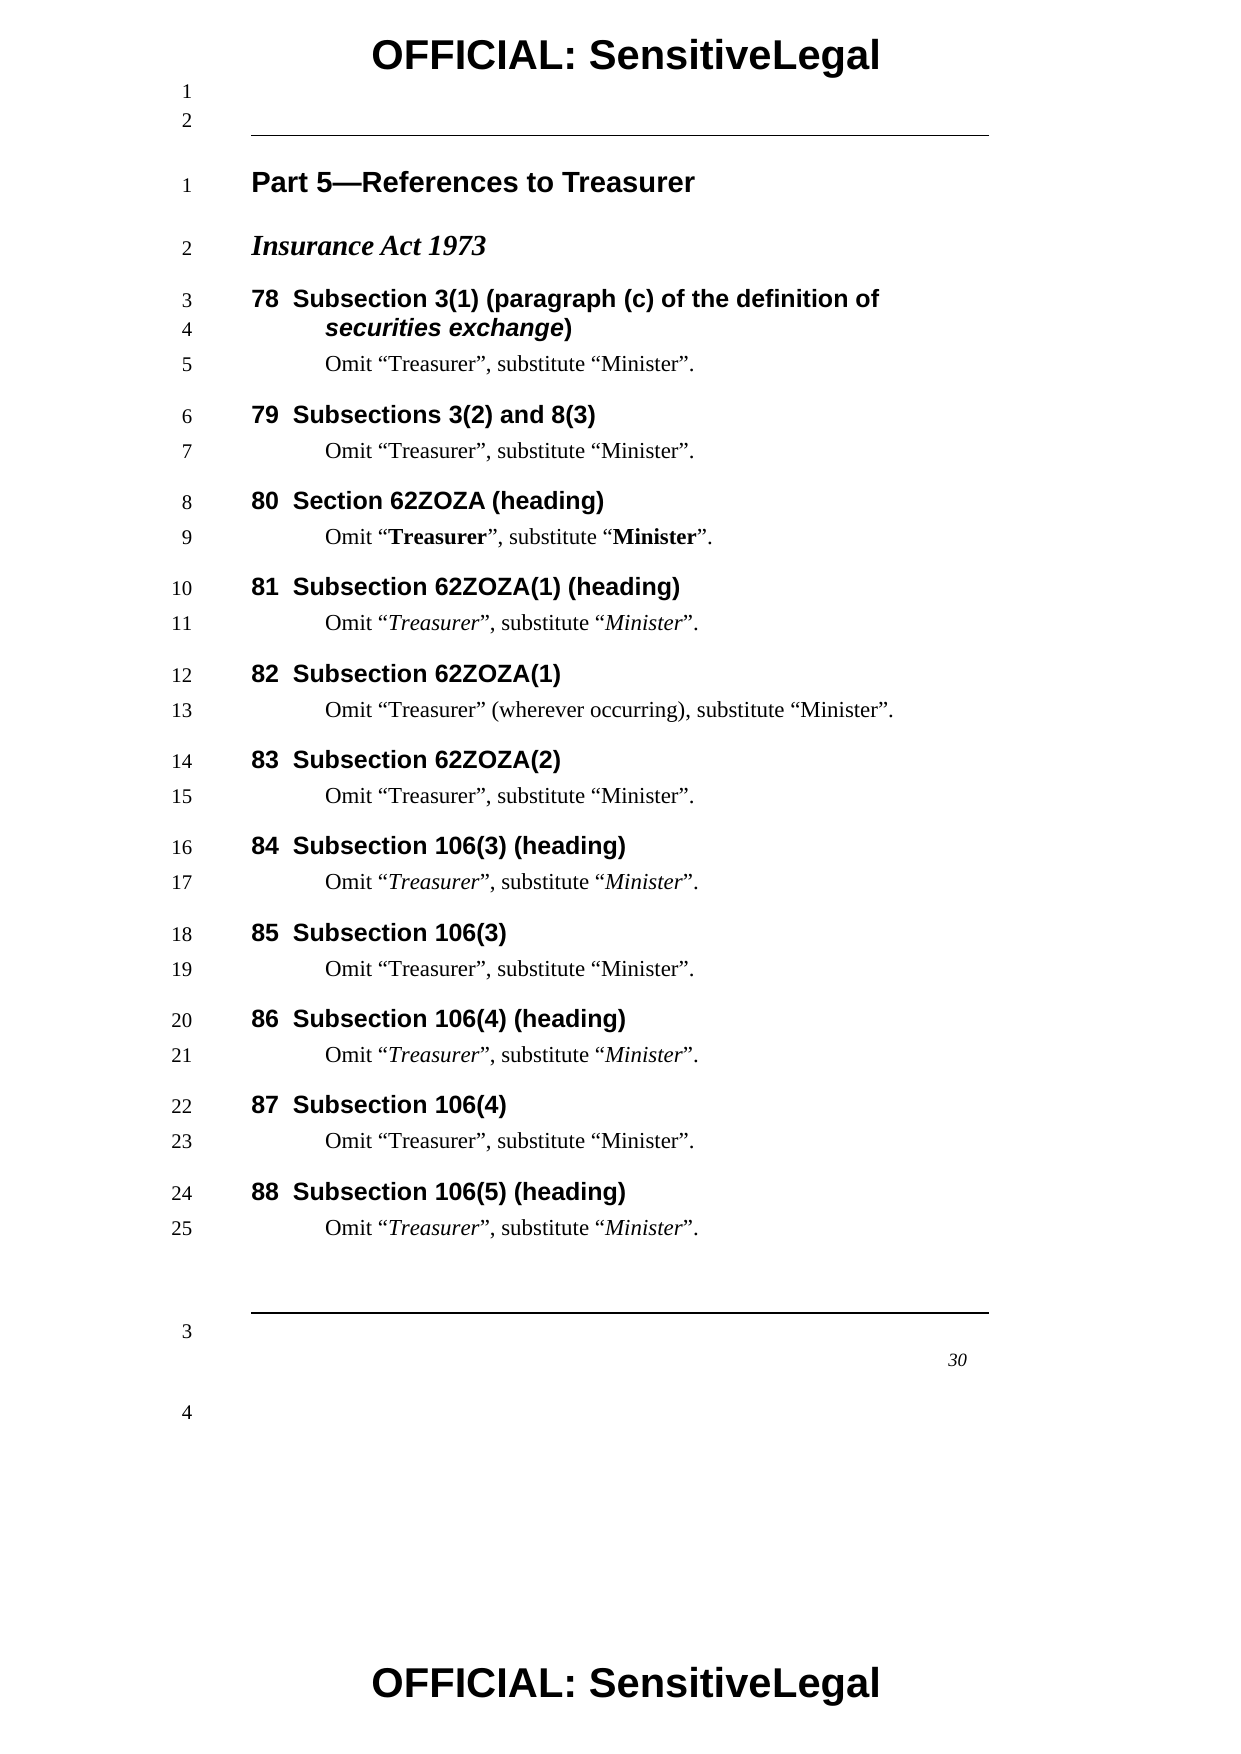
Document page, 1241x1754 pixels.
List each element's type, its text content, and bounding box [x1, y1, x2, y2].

text Insurance Act 1973 [251, 228, 989, 262]
text 78 Subsection 3(1) (paragraph (c) of the definition of securities exchange) [251, 284, 989, 342]
text 79 Subsections 3(2) and 8(3) [251, 399, 989, 428]
text Omit “Treasurer”, substitute “Minister”. [325, 523, 989, 549]
text Omit “Treasurer”, substitute “Minister”. [325, 868, 989, 895]
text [325, 1214, 989, 1240]
text Omit “Treasurer”, substitute “Minister”. [325, 1041, 989, 1067]
text 87 Subsection 106(4) [251, 1090, 989, 1119]
text 83 Subsection 62ZOZA(2) [251, 745, 989, 774]
text Omit “Treasurer”, substitute “Minister”. [325, 955, 989, 981]
text 80 Section 62ZOZA (heading) [251, 486, 989, 515]
text 82 Subsection 62ZOZA(1) [251, 659, 989, 687]
text 85 Subsection 106(3) [251, 918, 989, 946]
text 88 Subsection 106(5) (heading) [251, 1177, 989, 1206]
text Omit “Treasurer” (wherever occurring), substitute “Minister”. [325, 696, 989, 722]
text Omit “Treasurer”, substitute “Minister”. [325, 350, 989, 377]
text Part 5—References to Treasurer [251, 165, 989, 199]
text 84 Subsection 106(3) (heading) [251, 831, 989, 860]
text Omit “Treasurer”, substitute “Minister”. [325, 1127, 989, 1154]
text Omit “Treasurer”, substitute “Minister”. [325, 609, 989, 636]
text Omit “Treasurer”, substitute “Minister”. [325, 782, 989, 808]
text 81 Subsection 62ZOZA(1) (heading) [251, 572, 989, 601]
text 86 Subsection 106(4) (heading) [251, 1004, 989, 1033]
text Omit “Treasurer”, substitute “Minister”. [325, 437, 989, 463]
